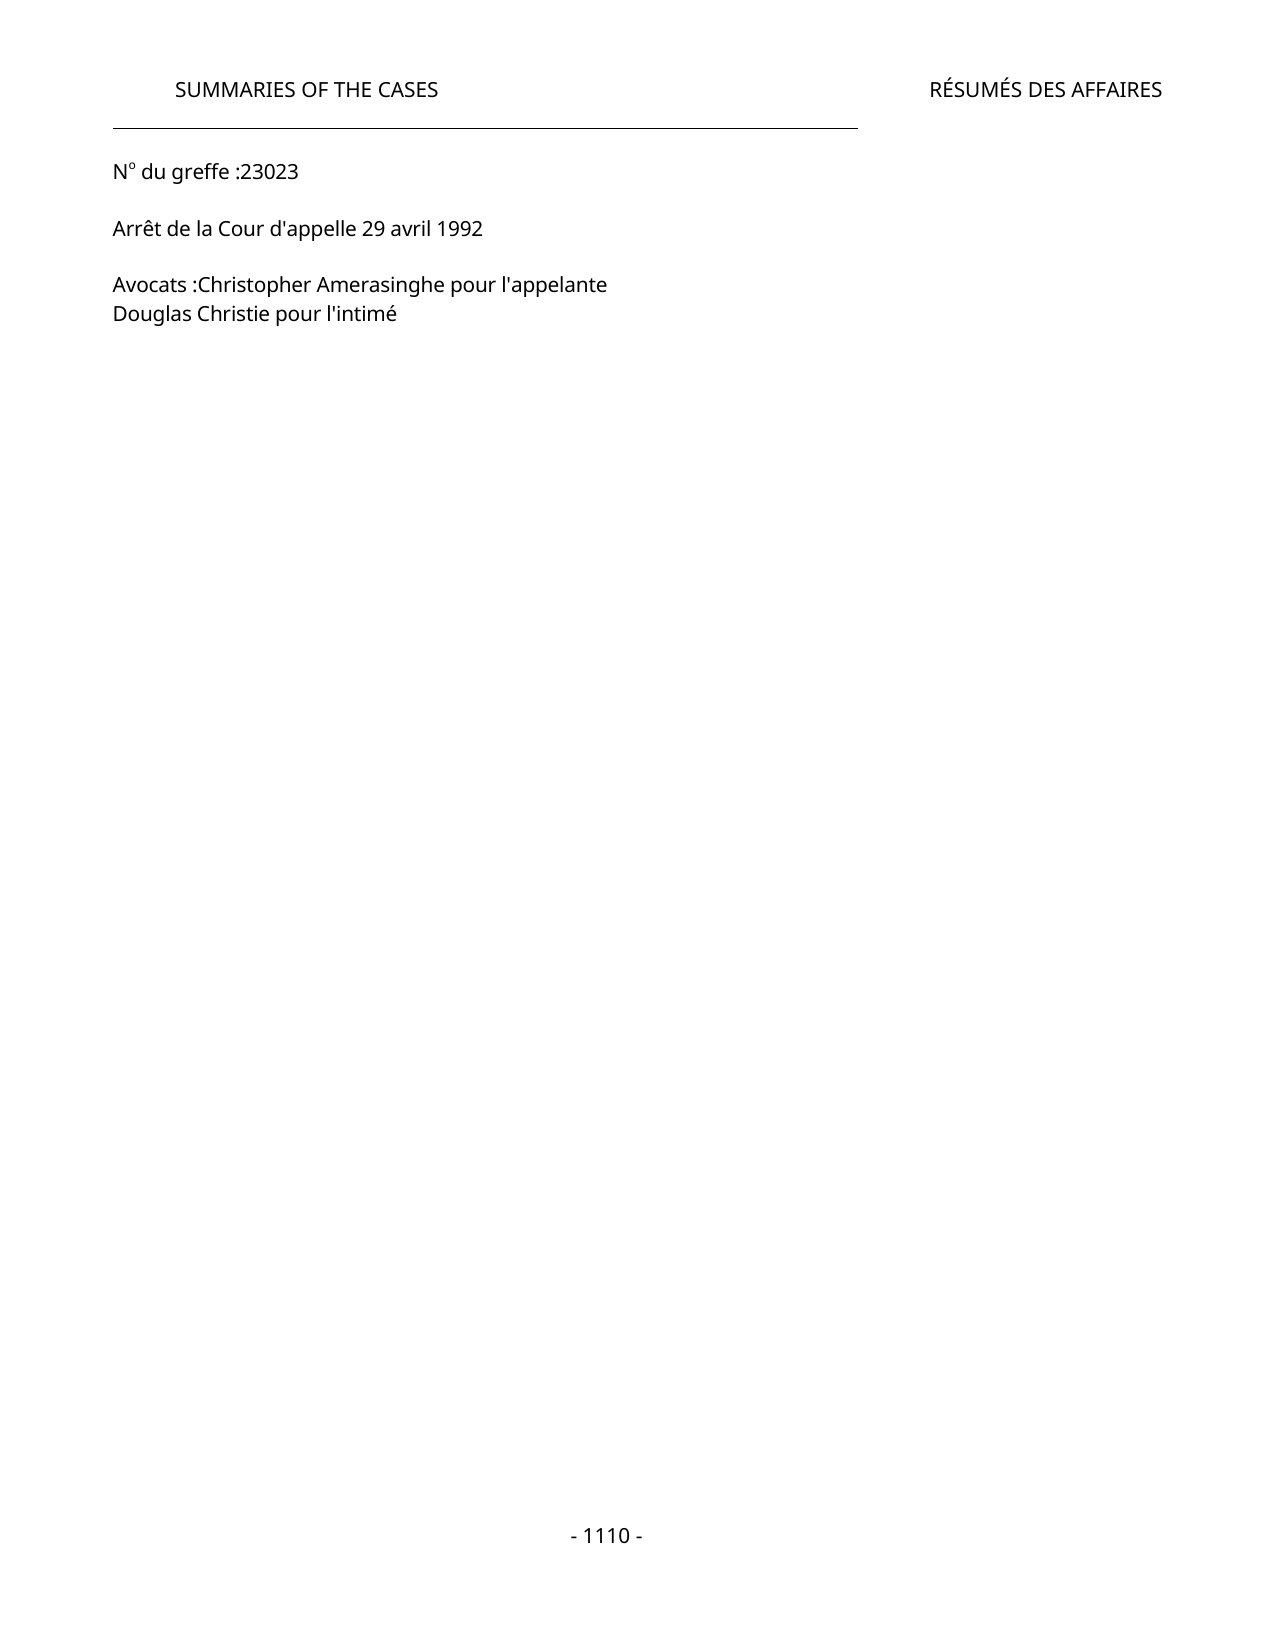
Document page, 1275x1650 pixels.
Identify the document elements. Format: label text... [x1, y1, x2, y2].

text Avocats :Christopher Amerasinghe pour l'appelante [112, 271, 1100, 299]
text No du greffe :23023 [112, 157, 1100, 185]
text Arrêt de la Cour d'appelle 29 avril 1992 [112, 214, 1100, 242]
text Douglas Christie pour l'intimé [112, 299, 1100, 327]
